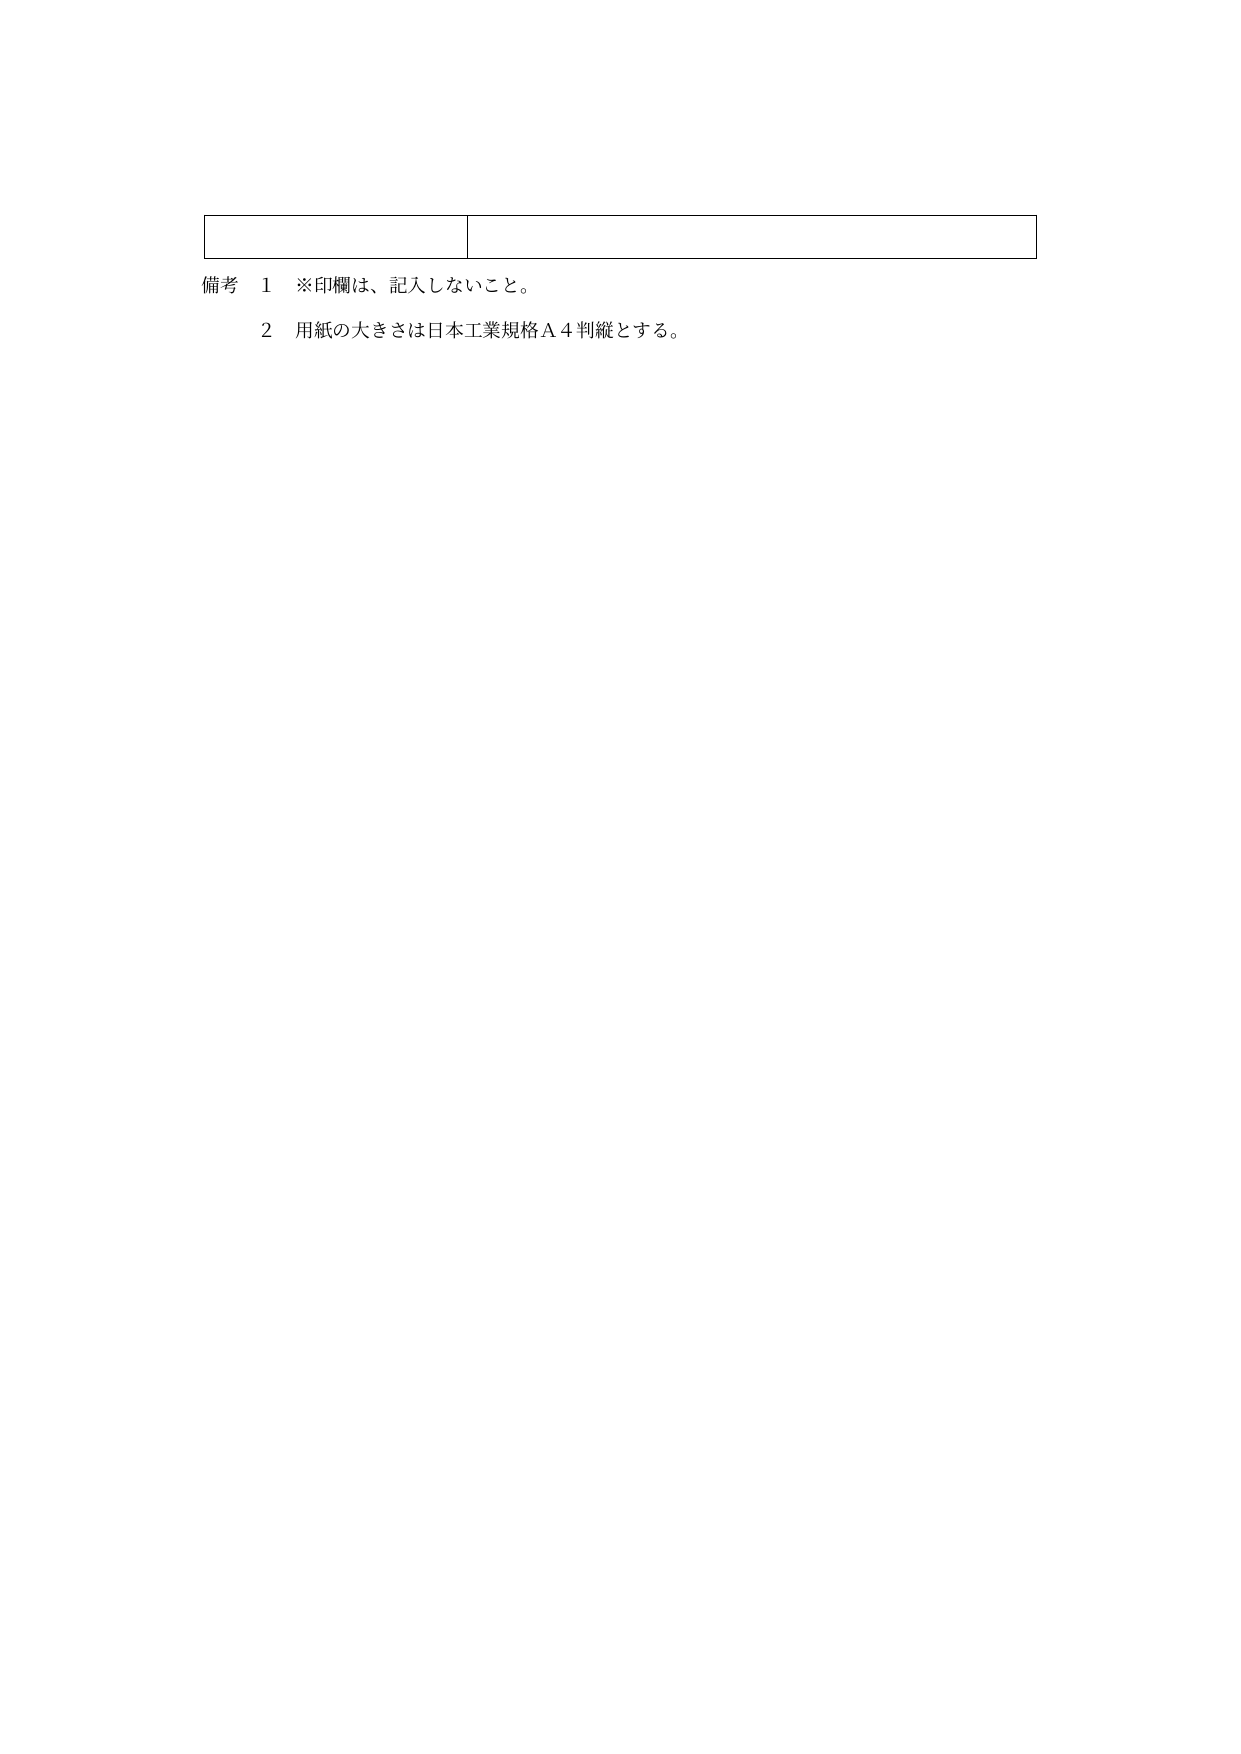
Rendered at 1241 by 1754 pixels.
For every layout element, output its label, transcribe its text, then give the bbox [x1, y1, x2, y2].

table_cell [468, 216, 1036, 258]
text 備考 １ ※印欄は、記入しないこと。 [183, 265, 1058, 304]
table_cell [205, 216, 467, 258]
text ２ 用紙の大きさは日本工業規格Ａ４判縦とする。 [183, 310, 1058, 349]
